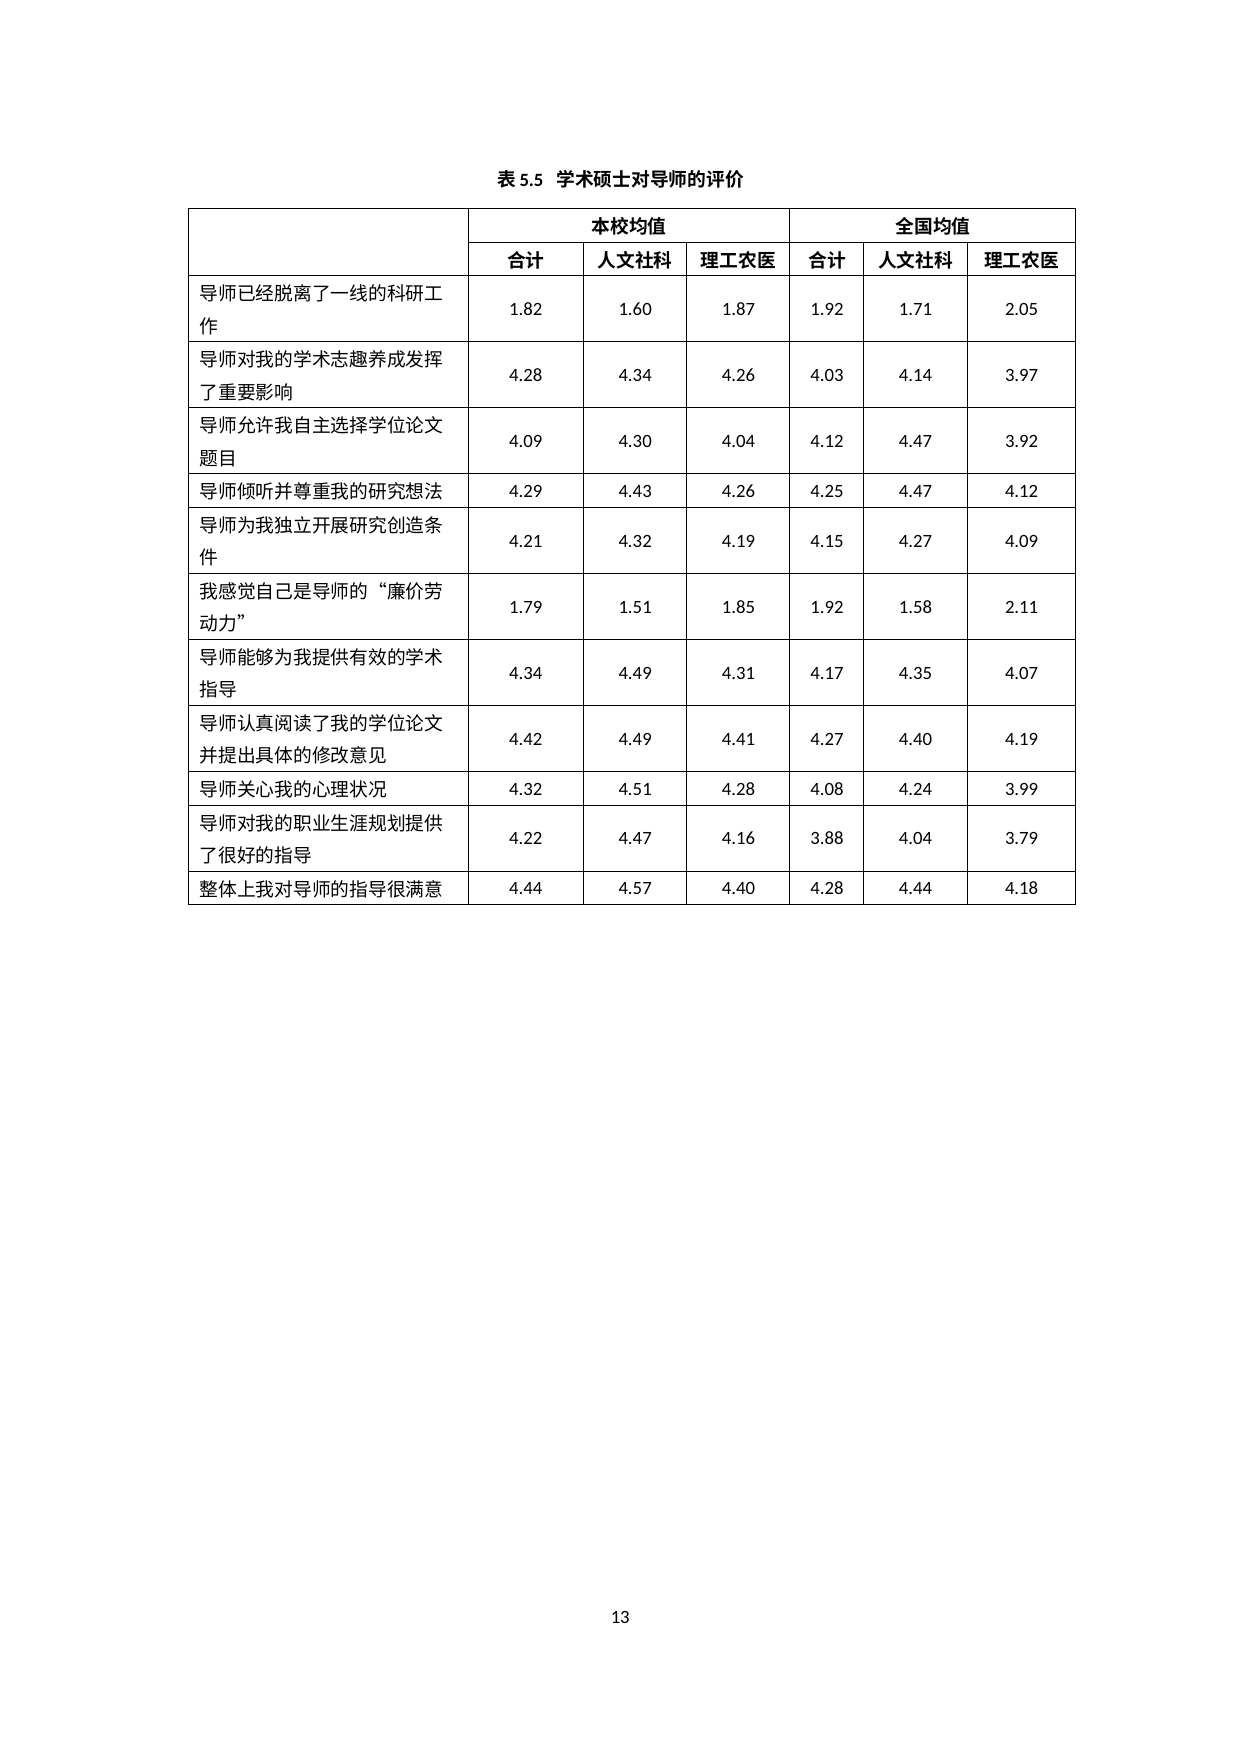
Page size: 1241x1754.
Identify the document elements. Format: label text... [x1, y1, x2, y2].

table_cell 1.58 [864, 574, 967, 639]
table_cell 4.26 [687, 342, 789, 407]
table_cell 4.21 [469, 508, 583, 573]
table_cell 4.09 [968, 508, 1075, 573]
table_cell 4.35 [864, 640, 967, 705]
table_cell 4.44 [864, 872, 967, 904]
table_cell 4.17 [790, 640, 863, 705]
table_cell 1.79 [469, 574, 583, 639]
table_cell 导师关心我的心理状况 [189, 772, 468, 804]
table_cell 4.08 [790, 772, 863, 804]
table_header 本校均值 [469, 209, 789, 242]
table_cell 4.47 [864, 408, 967, 473]
table_cell 1.71 [864, 276, 967, 341]
table_cell 4.27 [864, 508, 967, 573]
table_cell 4.31 [687, 640, 789, 705]
table_cell 4.19 [968, 706, 1075, 771]
table_cell 4.09 [469, 408, 583, 473]
table_cell 4.51 [584, 772, 686, 804]
table_cell 1.92 [790, 574, 863, 639]
table_cell 合计 [469, 243, 583, 275]
table_cell 4.26 [687, 474, 789, 507]
table_cell 4.04 [864, 806, 967, 871]
table_cell 导师能够为我提供有效的学术指导 [189, 640, 468, 705]
table_cell 4.40 [687, 872, 789, 904]
table_cell 1.85 [687, 574, 789, 639]
table_cell 1.51 [584, 574, 686, 639]
table_cell 4.28 [790, 872, 863, 904]
table_cell 4.30 [584, 408, 686, 473]
table_cell 4.07 [968, 640, 1075, 705]
table_cell 导师为我独立开展研究创造条件 [189, 508, 468, 573]
table_cell 3.92 [968, 408, 1075, 473]
table_header [189, 209, 468, 275]
table_cell 3.97 [968, 342, 1075, 407]
table_cell 4.40 [864, 706, 967, 771]
table_cell 4.12 [790, 408, 863, 473]
table_cell 4.25 [790, 474, 863, 507]
table_cell 1.60 [584, 276, 686, 341]
table_cell 4.28 [469, 342, 583, 407]
table_header 全国均值 [790, 209, 1075, 242]
table_cell 人文社科 [864, 243, 967, 275]
table_cell 3.99 [968, 772, 1075, 804]
table_cell 导师对我的职业生涯规划提供了很好的指导 [189, 806, 468, 871]
table_cell 理工农医 [687, 243, 789, 275]
table_cell 4.27 [790, 706, 863, 771]
table_cell 4.57 [584, 872, 686, 904]
table_cell 4.49 [584, 640, 686, 705]
table_cell 2.11 [968, 574, 1075, 639]
table_cell 导师允许我自主选择学位论文题目 [189, 408, 468, 473]
table_cell 导师认真阅读了我的学位论文并提出具体的修改意见 [189, 706, 468, 771]
table_cell 1.92 [790, 276, 863, 341]
table_cell 3.79 [968, 806, 1075, 871]
table_cell 4.44 [469, 872, 583, 904]
table_cell 导师已经脱离了一线的科研工作 [189, 276, 468, 341]
table_cell 4.28 [687, 772, 789, 804]
text 表5.5 学术硕士对导师的评价 [187, 162, 1053, 194]
table_cell 4.32 [584, 508, 686, 573]
table_cell 4.22 [469, 806, 583, 871]
table_cell 4.41 [687, 706, 789, 771]
table_cell 4.34 [584, 342, 686, 407]
table_cell 3.88 [790, 806, 863, 871]
table_cell 4.49 [584, 706, 686, 771]
table_cell 4.16 [687, 806, 789, 871]
table_cell 4.47 [584, 806, 686, 871]
table_cell 1.82 [469, 276, 583, 341]
table_cell 4.29 [469, 474, 583, 507]
table_cell 我感觉自己是导师的“廉价劳动力” [189, 574, 468, 639]
table_cell 导师对我的学术志趣养成发挥了重要影响 [189, 342, 468, 407]
table_cell 4.32 [469, 772, 583, 804]
table_cell 人文社科 [584, 243, 686, 275]
table_cell 4.43 [584, 474, 686, 507]
table_cell 4.47 [864, 474, 967, 507]
table_cell 1.87 [687, 276, 789, 341]
table_cell 4.03 [790, 342, 863, 407]
table_cell 合计 [790, 243, 863, 275]
table_cell 4.19 [687, 508, 789, 573]
table_cell 4.34 [469, 640, 583, 705]
table_cell 4.04 [687, 408, 789, 473]
table_cell 整体上我对导师的指导很满意 [189, 872, 468, 904]
table_cell 4.24 [864, 772, 967, 804]
table_cell 4.14 [864, 342, 967, 407]
table_cell 4.42 [469, 706, 583, 771]
table_cell 理工农医 [968, 243, 1075, 275]
table_cell 2.05 [968, 276, 1075, 341]
table_cell 4.18 [968, 872, 1075, 904]
table_cell 4.15 [790, 508, 863, 573]
table_cell 导师倾听并尊重我的研究想法 [189, 474, 468, 507]
table_cell 4.12 [968, 474, 1075, 507]
